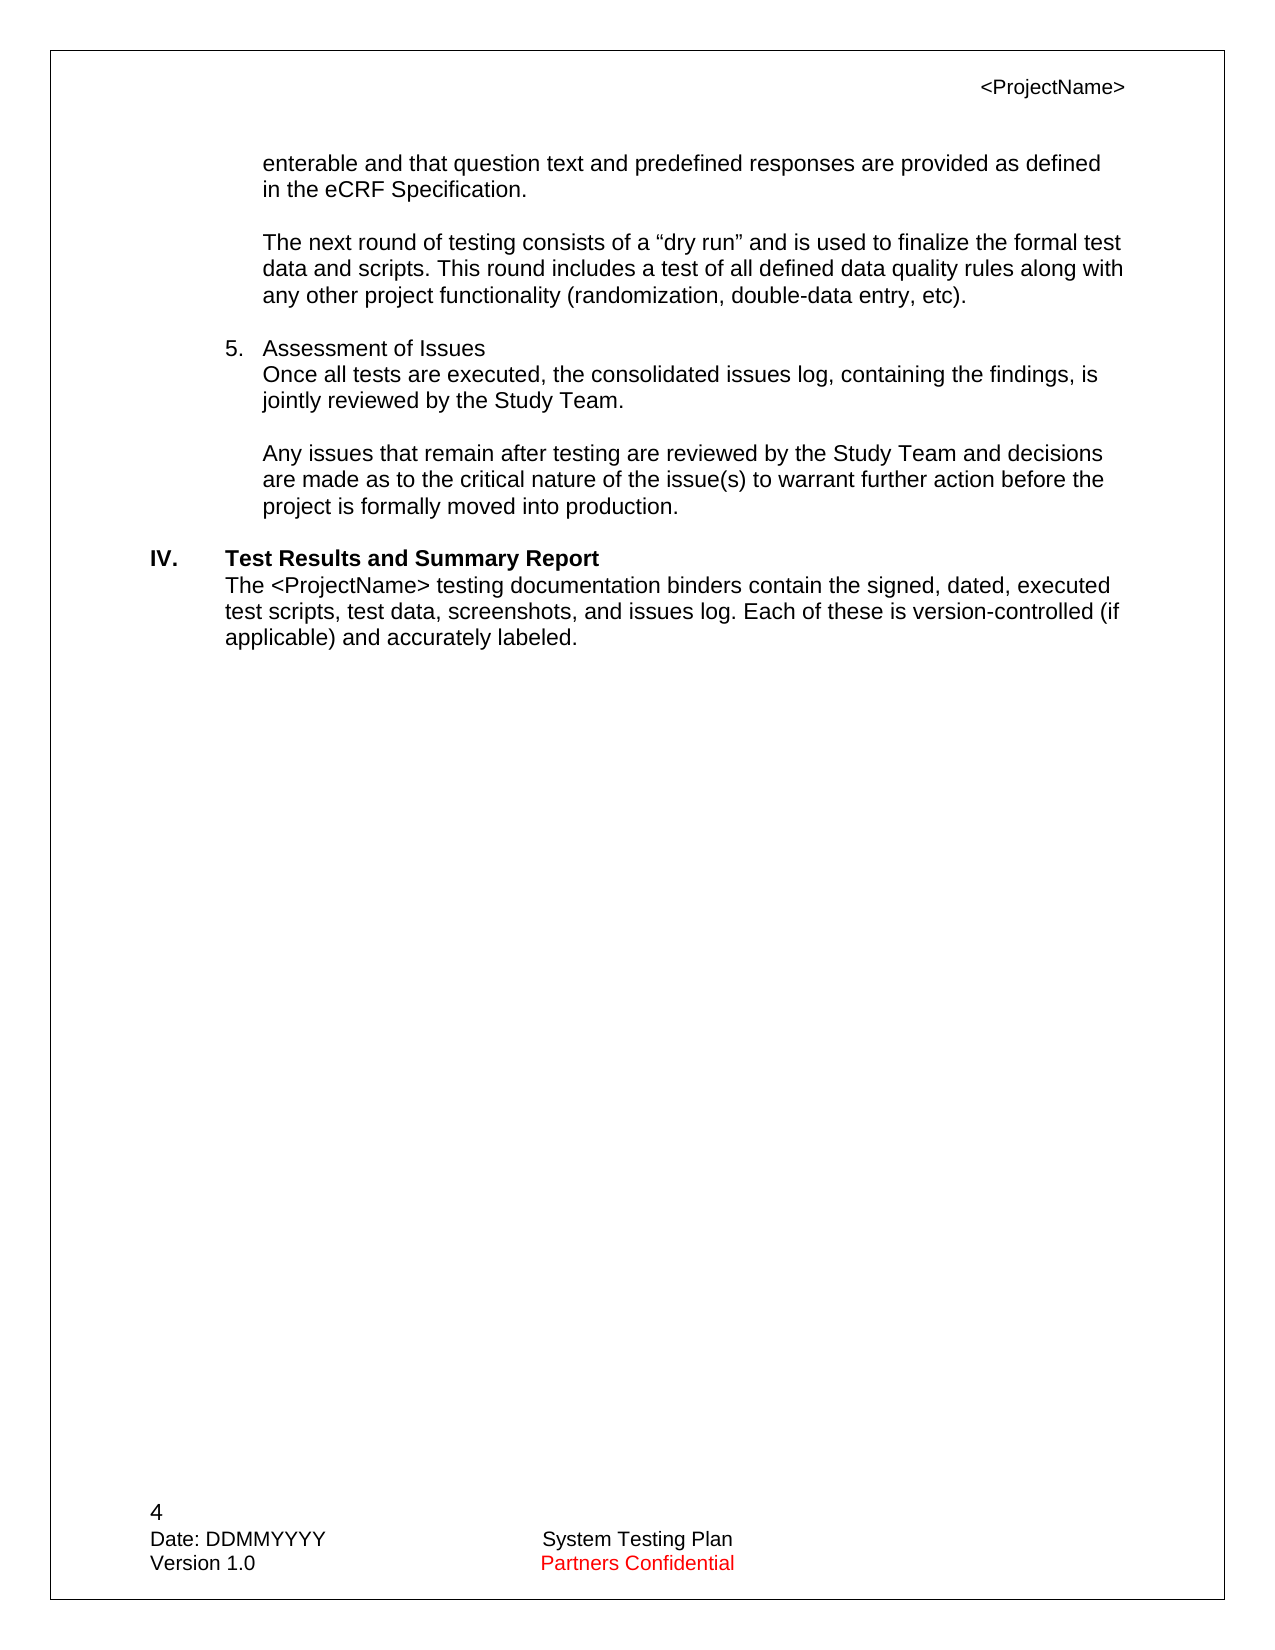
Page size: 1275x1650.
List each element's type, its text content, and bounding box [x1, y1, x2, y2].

list Once all tests are executed, the consolidated issues log, containing the findings, is jointly reviewed by the Study Team. [262, 361, 1125, 413]
list The <ProjectName> testing documentation binders contain the signed, dated, executed test scripts, test data, screenshots, and issues log. Each of these is version-controlled (if applicable) and accurately labeled. [225, 572, 1125, 651]
list Test Results and Summary Report [150, 545, 1125, 572]
list The next round of testing consists of a “dry run” and is used to finalize the formal test data and scripts. This round includes a test of all defined data quality rules along with any other project functionality (randomization, double-data entry, etc). [262, 229, 1125, 308]
list Any issues that remain after testing are reviewed by the Study Team and decisions are made as to the critical nature of the issue(s) to warrant further action before the project is formally moved into production. [262, 440, 1125, 519]
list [262, 150, 1125, 203]
list Assessment of Issues [225, 334, 1125, 361]
